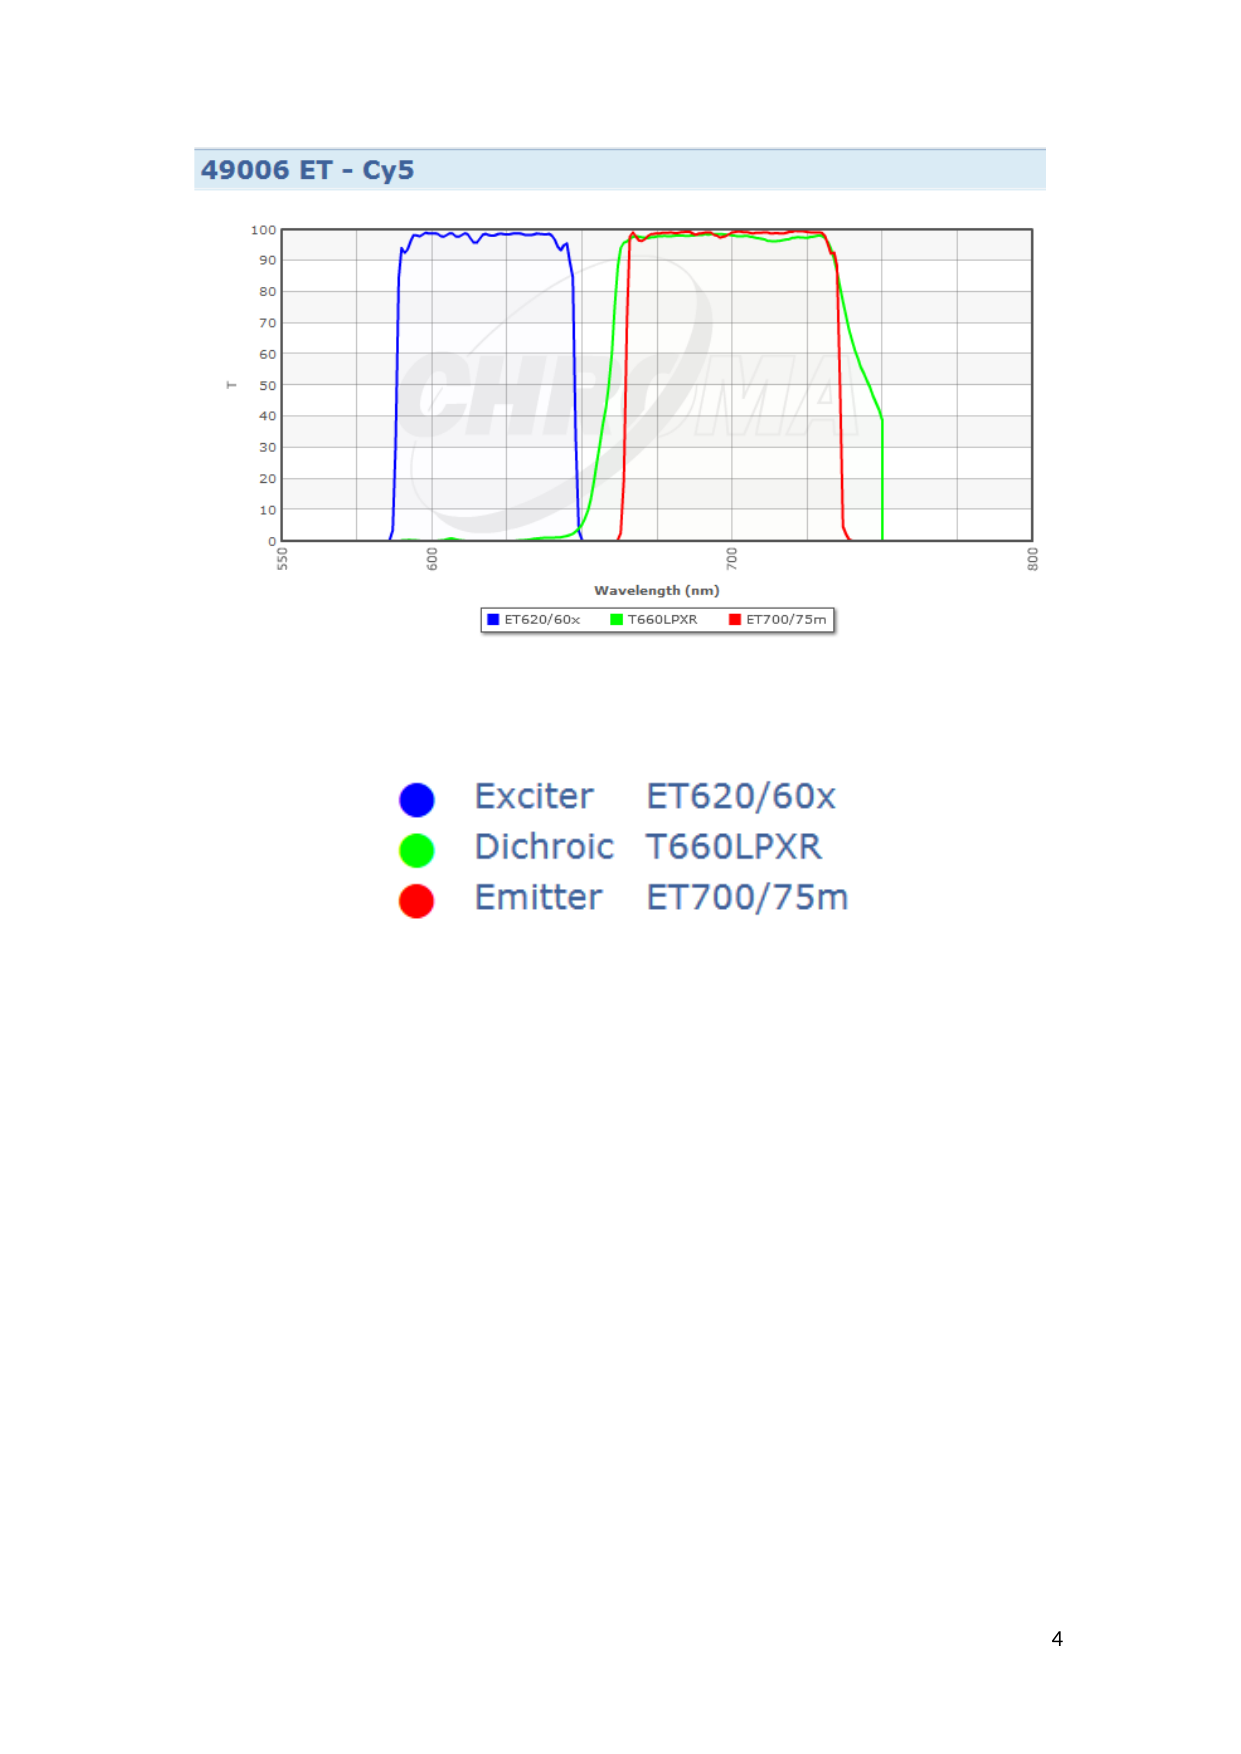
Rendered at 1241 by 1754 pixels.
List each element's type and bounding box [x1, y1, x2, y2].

picture [364, 741, 877, 966]
picture [194, 147, 1046, 664]
